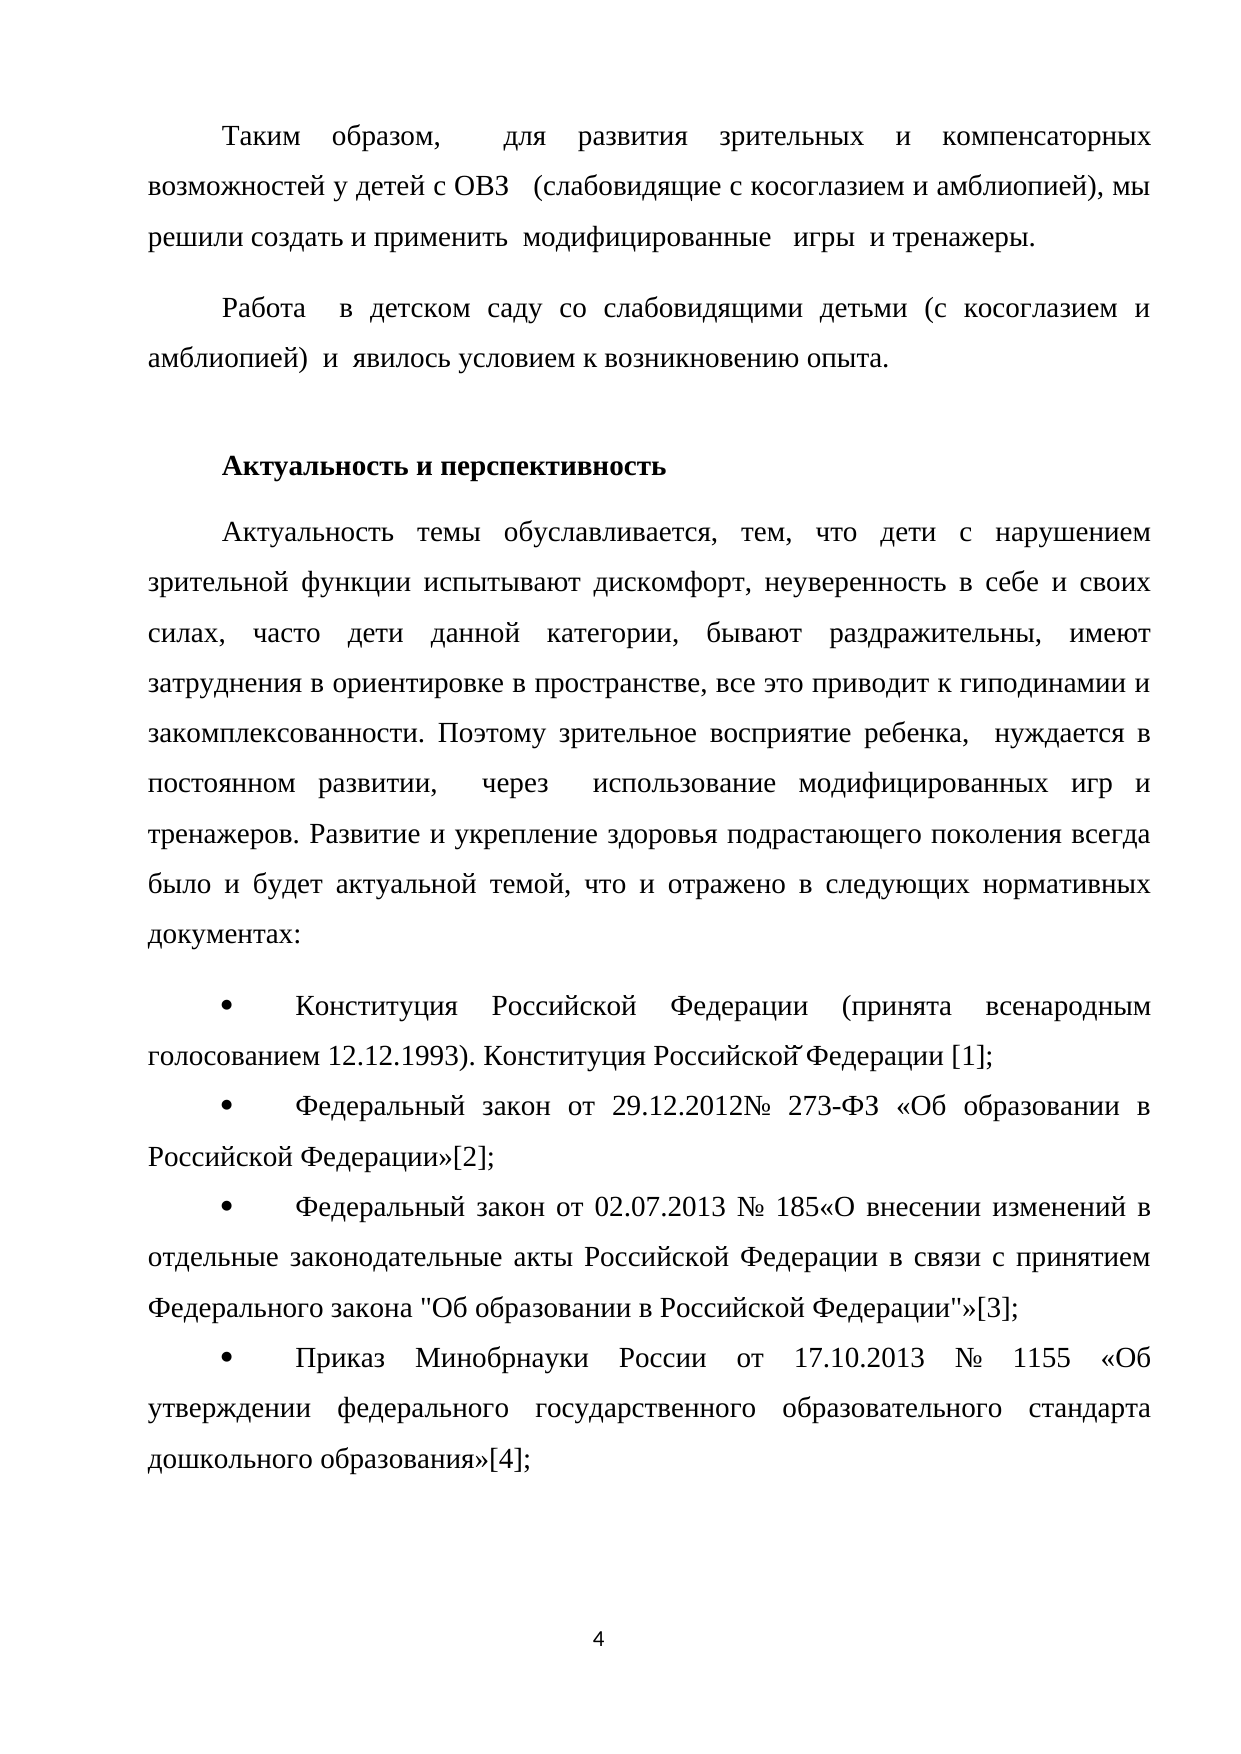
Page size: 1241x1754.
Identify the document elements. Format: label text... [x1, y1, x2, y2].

list Федеральный закон от 29.12.2012№ 273-ФЗ «Об образовании в Российской Федерации»[2]; [148, 1088, 1152, 1172]
text Таким образом, для развития зрительных и компенсаторных возможностей у детей с ОВЗ (слабовидящие с косоглазием и амблиопией), мы решили создать и применить модифицированные игры и тренажеры. [148, 118, 1152, 252]
list Конституция Российской Федерации (принята всенародным голосованием 12.12.1993). Конституция Российской̆ Федерации [1]; [148, 988, 1152, 1072]
list Федеральный закон от 02.07.2013 № 185«О внесении изменений в отдельные законодательные акты Российской Федерации в связи с принятием Федерального закона "Об образовании в Российской Федерации"»[3]; [148, 1189, 1152, 1323]
text Работа в детском саду со слабовидящими детьми (с косоглазием и амблиопией) и явилось условием к возникновению опыта. [148, 290, 1152, 374]
text Актуальность темы обуславливается, тем, что дети с нарушением зрительной функции испытывают дискомфорт, неуверенность в себе и своих силах, часто дети данной категории, бывают раздражительны, имеют затруднения в ориентировке в пространстве, все это приводит к гиподинамии и закомплексованности. Поэтому зрительное восприятие ребенка, нуждается в постоянном развитии, через использование модифицированных игр и тренажеров. Развитие и укрепление здоровья подрастающего поколения всегда было и будет актуальной темой, что и отражено в следующих нормативных документах: [148, 514, 1152, 950]
list Приказ Минобрнауки России от 17.10.2013 № 1155 «Об утверждении федерального государственного образовательного стандарта дошкольного образования»[4]; [148, 1340, 1152, 1474]
text Актуальность и перспективность [148, 448, 1152, 482]
